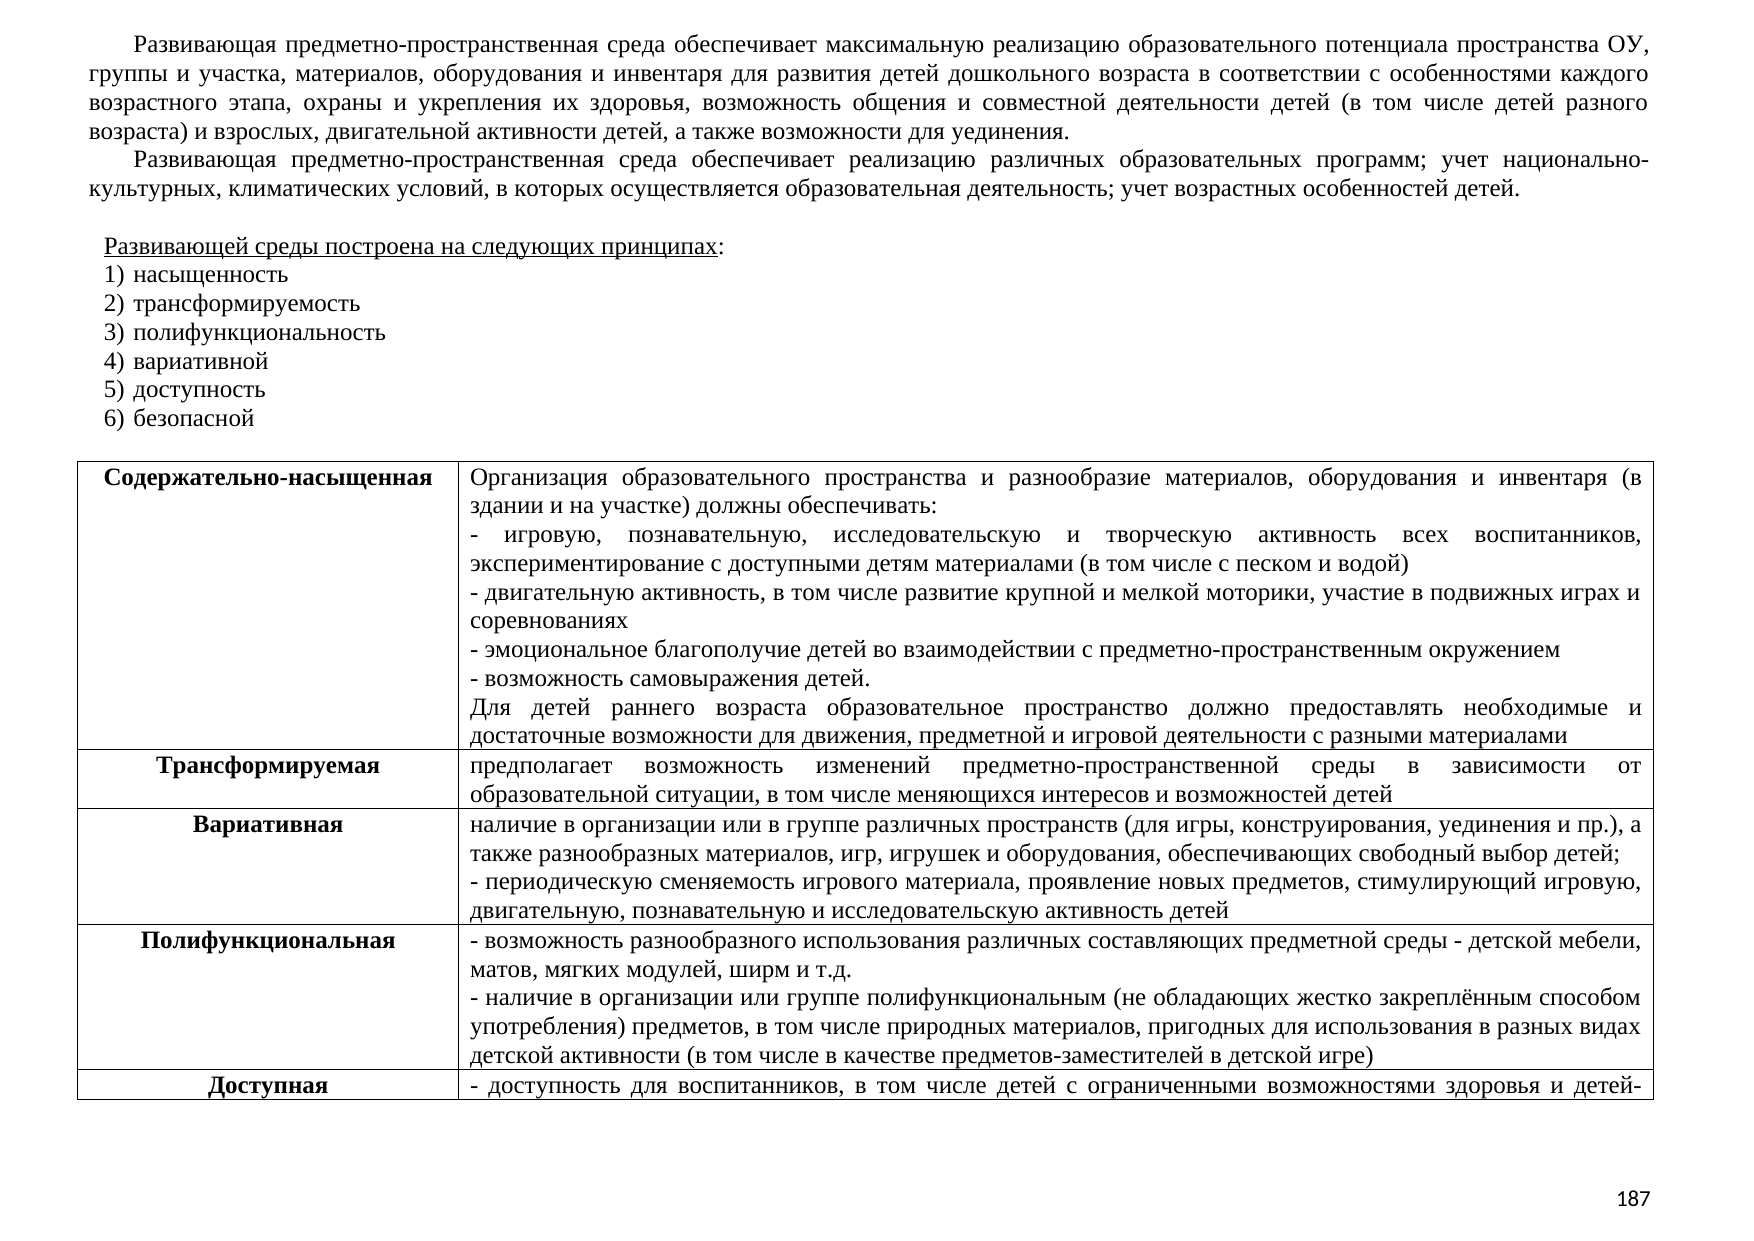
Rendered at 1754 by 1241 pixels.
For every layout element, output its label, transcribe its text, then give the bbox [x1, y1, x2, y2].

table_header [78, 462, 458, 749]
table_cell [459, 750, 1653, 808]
text Развивающей среды построена на следующих принципах: [89, 231, 1651, 259]
list доступность [89, 374, 1651, 403]
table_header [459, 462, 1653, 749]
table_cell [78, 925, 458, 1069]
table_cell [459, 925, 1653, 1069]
list вариативной [89, 346, 1651, 374]
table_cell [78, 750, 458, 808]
list насыщенность [89, 259, 1651, 288]
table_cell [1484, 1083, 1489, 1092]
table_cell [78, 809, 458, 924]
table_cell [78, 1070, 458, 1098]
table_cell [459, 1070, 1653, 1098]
list трансформируемость [89, 288, 1651, 317]
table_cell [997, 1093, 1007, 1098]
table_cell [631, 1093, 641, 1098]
list безопасной [89, 403, 1651, 432]
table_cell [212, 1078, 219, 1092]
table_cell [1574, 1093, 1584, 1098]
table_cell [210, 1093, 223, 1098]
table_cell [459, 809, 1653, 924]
text Развивающая предметно-пространственная среда обеспечивает реализацию различных образовательных программ; учет национально-культурных, климатических условий, в которых осуществляется образовательная деятельность; учет возрастных особенностей детей. [89, 144, 1651, 202]
list полифункциональность [89, 317, 1651, 346]
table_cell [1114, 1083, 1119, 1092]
text Развивающая предметно-пространственная среда обеспечивает максимальную реализацию образовательного потенциала пространства ОУ, группы и участка, материалов, оборудования и инвентаря для развития детей дошкольного возраста в соответствии с особенностями каждого возрастного этапа, охраны и укрепления их здоровья, возможность общения и совместной деятельности детей (в том числе детей разного возраста) и взрослых, двигательной активности детей, а также возможности для уединения. [89, 29, 1651, 144]
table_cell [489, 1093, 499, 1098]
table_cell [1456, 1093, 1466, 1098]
